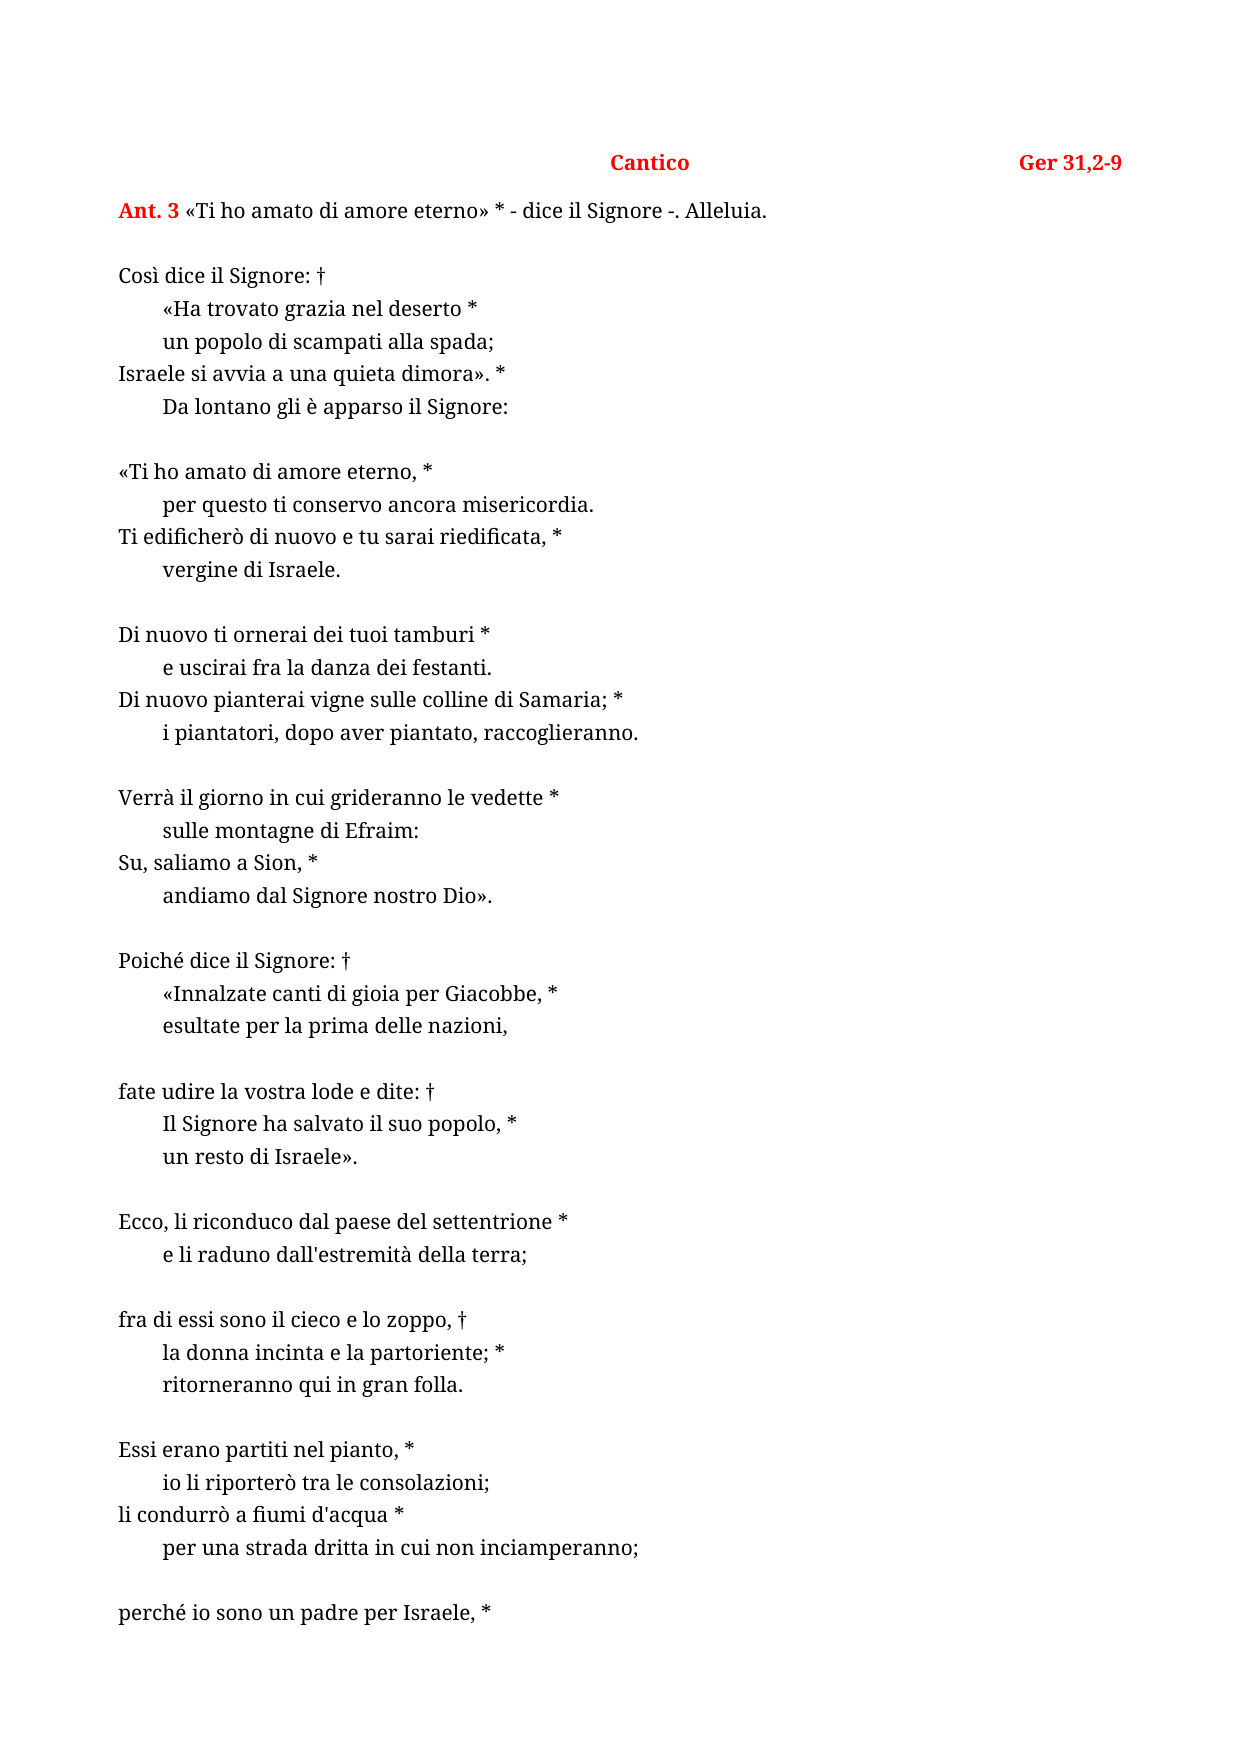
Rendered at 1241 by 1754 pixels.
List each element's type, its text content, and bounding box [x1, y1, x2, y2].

text sulle montagne di Efraim: [118, 816, 1122, 844]
text li condurrò a fiumi d'acqua * [118, 1501, 1122, 1529]
text Cantico Ger 31,2-9 [118, 148, 1122, 176]
text ritorneranno qui in gran folla. [118, 1370, 1122, 1399]
text i piantatori, dopo aver piantato, raccoglieranno. [118, 718, 1122, 747]
text per questo ti conservo ancora misericordia. [118, 490, 1122, 518]
text Ecco, li riconduco dal paese del settentrione * [118, 1207, 1122, 1236]
text fra di essi sono il cieco e lo zoppo, † [118, 1305, 1122, 1333]
text Di nuovo pianterai vigne sulle colline di Samaria; * [118, 686, 1122, 714]
text un resto di Israele». [118, 1142, 1122, 1170]
text Su, saliamo a Sion, * [118, 848, 1122, 877]
text un popolo di scampati alla spada; [118, 327, 1122, 355]
text Essi erano partiti nel pianto, * [118, 1435, 1122, 1464]
text Israele si avvia a una quieta dimora». * [118, 359, 1122, 388]
text andiamo dal Signore nostro Dio». [118, 881, 1122, 909]
text e li raduno dall'estremità della terra; [118, 1240, 1122, 1268]
text Di nuovo ti ornerai dei tuoi tamburi * [118, 620, 1122, 649]
text «Innalzate canti di gioia per Giacobbe, * [118, 979, 1122, 1007]
text «Ha trovato grazia nel deserto * [118, 294, 1122, 323]
text «Ti ho amato di amore eterno, * [118, 457, 1122, 486]
text per una strada dritta in cui non inciamperanno; [118, 1533, 1122, 1562]
text Poiché dice il Signore: † [118, 946, 1122, 975]
text perché io sono un padre per Israele, * [118, 1598, 1122, 1627]
text esultate per la prima delle nazioni, [118, 1012, 1122, 1040]
text Ant. 3 «Ti ho amato di amore eterno» * - dice il Signore -. Alleluia. [118, 196, 1122, 225]
text vergine di Israele. [118, 555, 1122, 583]
text fate udire la vostra lode e dite: † [118, 1077, 1122, 1105]
text Verrà il giorno in cui grideranno le vedette * [118, 783, 1122, 812]
text io li riporterò tra le consolazioni; [118, 1468, 1122, 1496]
text Ti edificherò di nuovo e tu sarai riedificata, * [118, 522, 1122, 551]
text Da lontano gli è apparso il Signore: [118, 392, 1122, 421]
text e uscirai fra la danza dei festanti. [118, 653, 1122, 681]
text la donna incinta e la partoriente; * [118, 1338, 1122, 1366]
text Il Signore ha salvato il suo popolo, * [118, 1109, 1122, 1138]
text Così dice il Signore: † [118, 262, 1122, 290]
